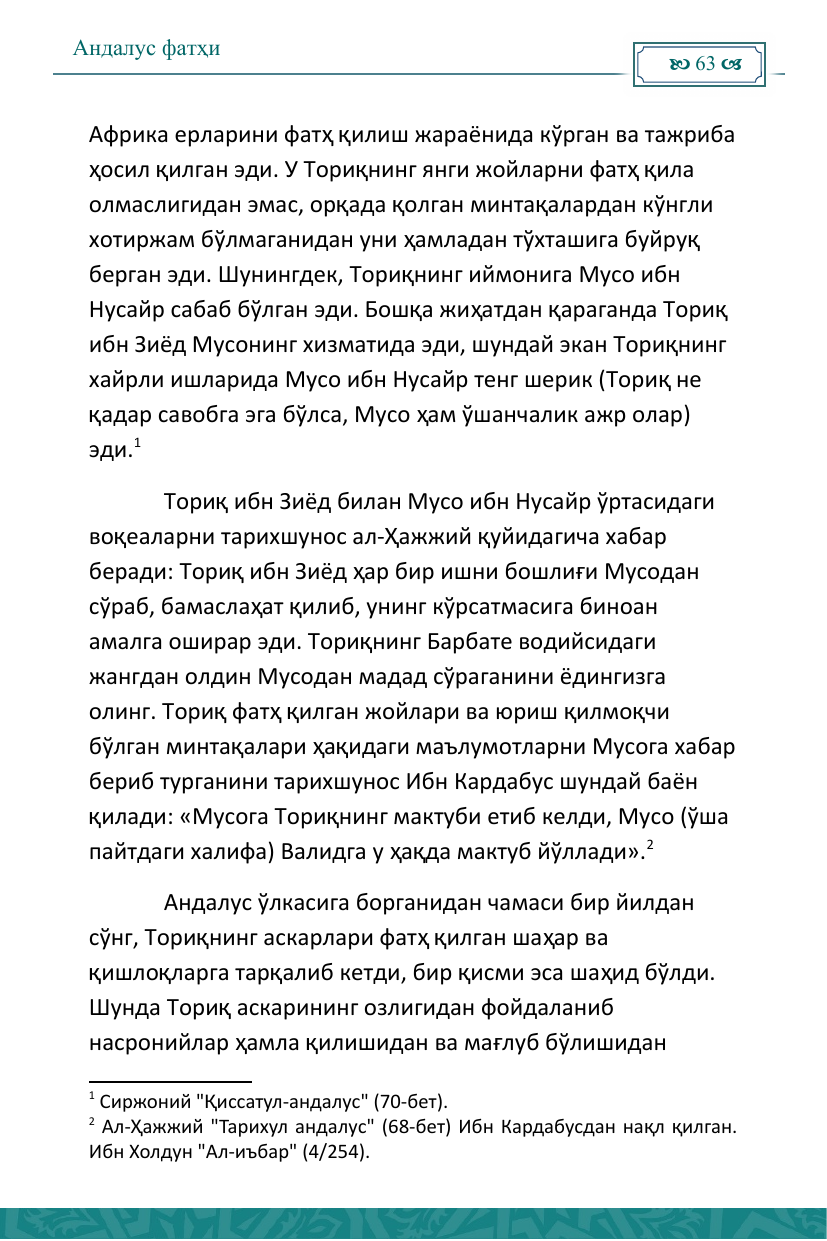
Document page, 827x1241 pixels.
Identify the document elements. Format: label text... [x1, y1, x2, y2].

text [89, 886, 738, 1057]
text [89, 118, 738, 464]
picture [0, 1208, 827, 1239]
text Ториқ ибн Зиёд билан Мусо ибн Нусайр ўртасидаги воқеаларни тарихшунос ал-Ҳажжий қуйидагича хабар беради: Ториқ ибн Зиёд ҳар бир ишни бошлиғи Мусодан сўраб, бамаслаҳат қилиб, унинг кўрсатмасига биноан амалга оширар эди. Ториқнинг Барбате водийсидаги жангдан олдин Мусодан мадад сўраганини ёдингизга олинг. Ториқ фатҳ қилган жойлари ва юриш қилмоқчи бўлган минтақалари ҳақидаги маълумотларни Мусога хабар бериб турганини тарихшунос Ибн Кардабус шундай баён қилади: «Мусога Ториқнинг мактуби етиб келди, Мусо (ўша пайтдаги халифа) Валидга у ҳақда мактуб йўллади». [89, 485, 738, 865]
